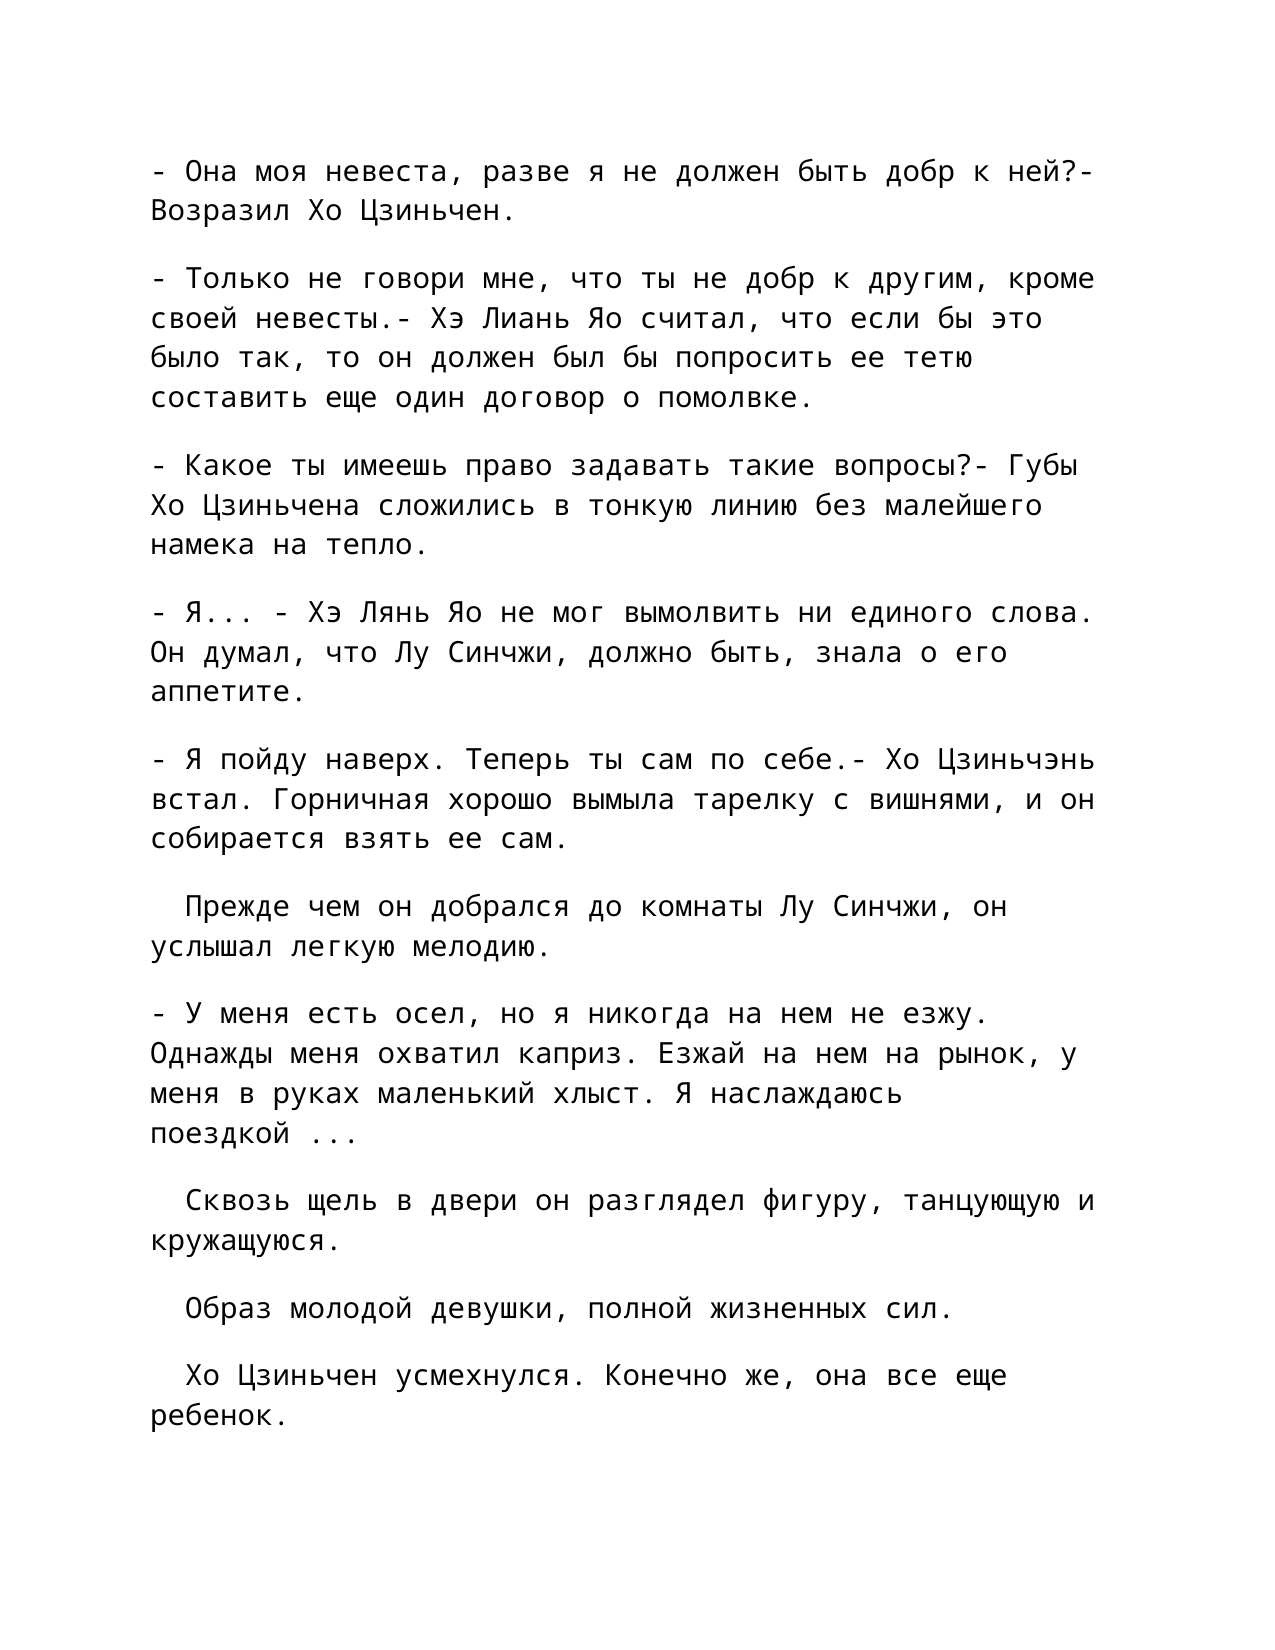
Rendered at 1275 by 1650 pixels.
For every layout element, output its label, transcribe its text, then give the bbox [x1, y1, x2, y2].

text Хо Цзиньчен усмехнулся. Конечно же, она все еще ребенок. [150, 1355, 1125, 1434]
text - Только не говори мне, что ты не добр к другим, кроме своей невесты.- Хэ Лиань Яо считал, что если бы это было так, то он должен был бы попросить ее тетю составить еще один договор о помолвке. [150, 257, 1125, 416]
text Прежде чем он добрался до комнаты Лу Синчжи, он услышал легкую мелодию. [150, 885, 1125, 965]
text Сквозь щель в двери он разглядел фигуру, танцующую и кружащуюся. [150, 1179, 1125, 1259]
text - У меня есть осел, но я никогда на нем не езжу. Однажды меня охватил каприз. Езжай на нем на рынок, у меня в руках маленький хлыст. Я наслаждаюсь поездкой ... [150, 993, 1125, 1152]
text - Я пойду наверх. Теперь ты сам по себе.- Хо Цзиньчэнь встал. Горничная хорошо вымыла тарелку с вишнями, и он собирается взять ее сам. [150, 738, 1125, 857]
text Образ молодой девушки, полной жизненных сил. [150, 1287, 1125, 1327]
text - Какое ты имеешь право задавать такие вопросы?- Губы Хо Цзиньчена сложились в тонкую линию без малейшего намека на тепло. [150, 444, 1125, 563]
text - Я... - Хэ Лянь Яо не мог вымолвить ни единого слова. Он думал, что Лу Синчжи, должно быть, знала о его аппетите. [150, 591, 1125, 710]
text - Она моя невеста, разве я не должен быть добр к ней?- Возразил Хо Цзиньчен. [150, 150, 1125, 229]
